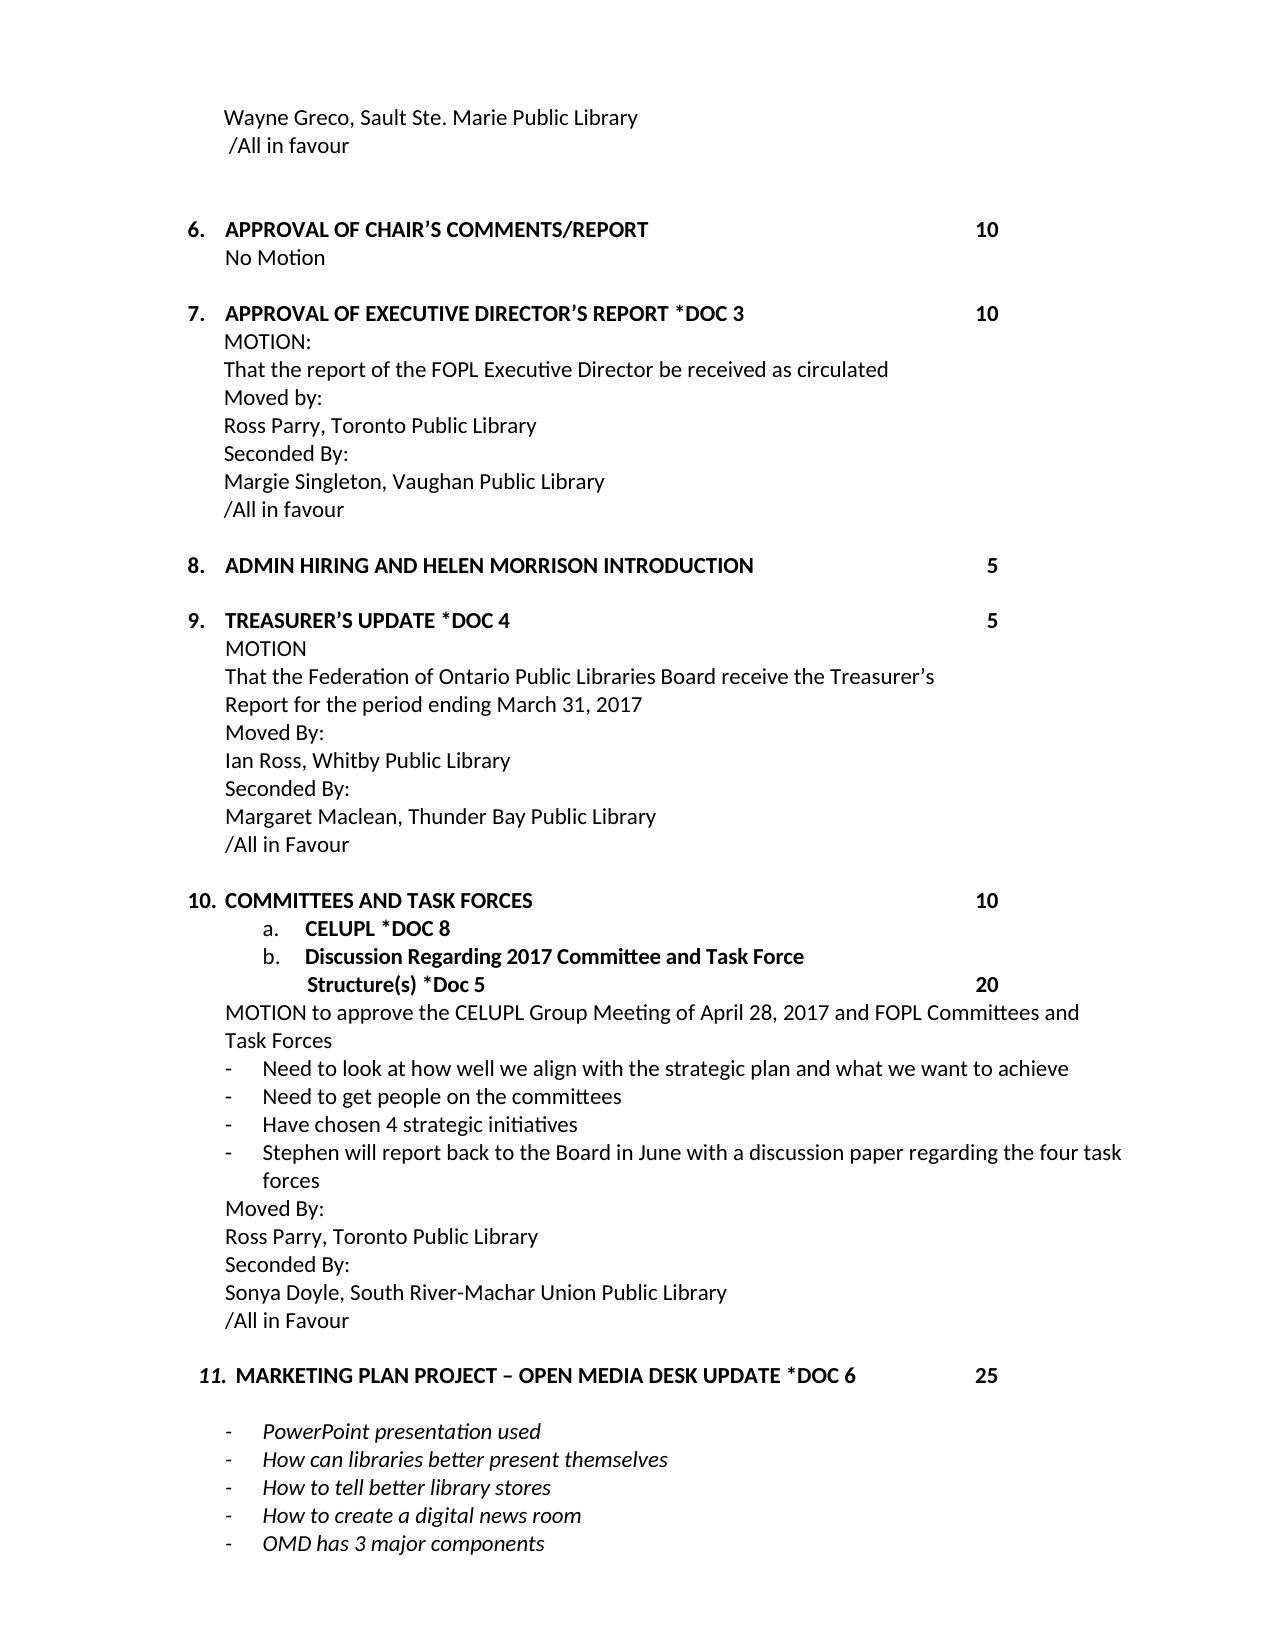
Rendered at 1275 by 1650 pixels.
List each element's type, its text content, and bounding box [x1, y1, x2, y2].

text Moved By: [225, 1194, 1125, 1222]
text Margaret Maclean, Thunder Bay Public Library [225, 802, 1125, 830]
list APPROVAL OF EXECUTIVE DIRECTOR’S REPORT *DOC 3 10 [187, 299, 1125, 327]
list OMD has 3 major components [225, 1529, 1125, 1557]
text /All in Favour [225, 830, 1125, 858]
text Wayne Greco, Sault Ste. Marie Public Library [187, 103, 1125, 131]
list CELUPL *DOC 8 [262, 914, 1125, 942]
list APPROVAL OF CHAIR’S COMMENTS/REPORT 10 [187, 215, 1125, 243]
list How to tell better library stores [225, 1473, 1125, 1501]
list Need to get people on the committees [225, 1082, 1125, 1110]
list Need to look at how well we align with the strategic plan and what we want to achieve [225, 1054, 1125, 1082]
text MOTION [225, 634, 1125, 662]
text MOTION: [187, 327, 1125, 355]
text Seconded By: [187, 439, 1125, 467]
list Stephen will report back to the Board in June with a discussion paper regarding the four task forces [225, 1138, 1125, 1194]
text MOTION to approve the CELUPL Group Meeting of April 28, 2017 and FOPL Committees and Task Forces [225, 998, 1125, 1054]
list marketing plan project – open media desk update *doc 6 25 [198, 1361, 1125, 1417]
list Have chosen 4 strategic initiatives [225, 1110, 1125, 1138]
text Ross Parry, Toronto Public Library [225, 1222, 1125, 1250]
text Report for the period ending March 31, 2017 [225, 690, 1125, 718]
text Seconded By: [225, 1250, 1125, 1278]
list PowerPoint presentation used [225, 1417, 1125, 1445]
text Moved by: [187, 383, 1125, 411]
text Sonya Doyle, South River-Machar Union Public Library [225, 1278, 1125, 1306]
text Moved By: [225, 718, 1125, 746]
text Structure(s) *Doc 5 20 [262, 970, 1125, 998]
list How can libraries better present themselves [225, 1445, 1125, 1473]
text That the Federation of Ontario Public Libraries Board receive the Treasurer’s [225, 662, 1125, 690]
list TREASURER’S UPDATE *DOC 4 5 [187, 606, 1125, 634]
text /All in favour [187, 495, 1125, 523]
text /All in favour [187, 131, 1125, 159]
text Seconded By: [225, 774, 1125, 802]
list COMMITTEES AND TASK FORCES 10 [187, 886, 1125, 914]
text Margie Singleton, Vaughan Public Library [187, 467, 1125, 495]
text Ian Ross, Whitby Public Library [225, 746, 1125, 774]
text /All in Favour [225, 1306, 1125, 1334]
text Ross Parry, Toronto Public Library [187, 411, 1125, 439]
text No Motion [225, 243, 1125, 271]
list Discussion Regarding 2017 Committee and Task Force [262, 942, 1125, 970]
list ADMIN HIRING AND HELEN MORRISON INTRODUCTION 5 [187, 551, 1125, 579]
text That the report of the FOPL Executive Director be received as circulated [187, 355, 1125, 383]
list How to create a digital news room [225, 1501, 1125, 1529]
